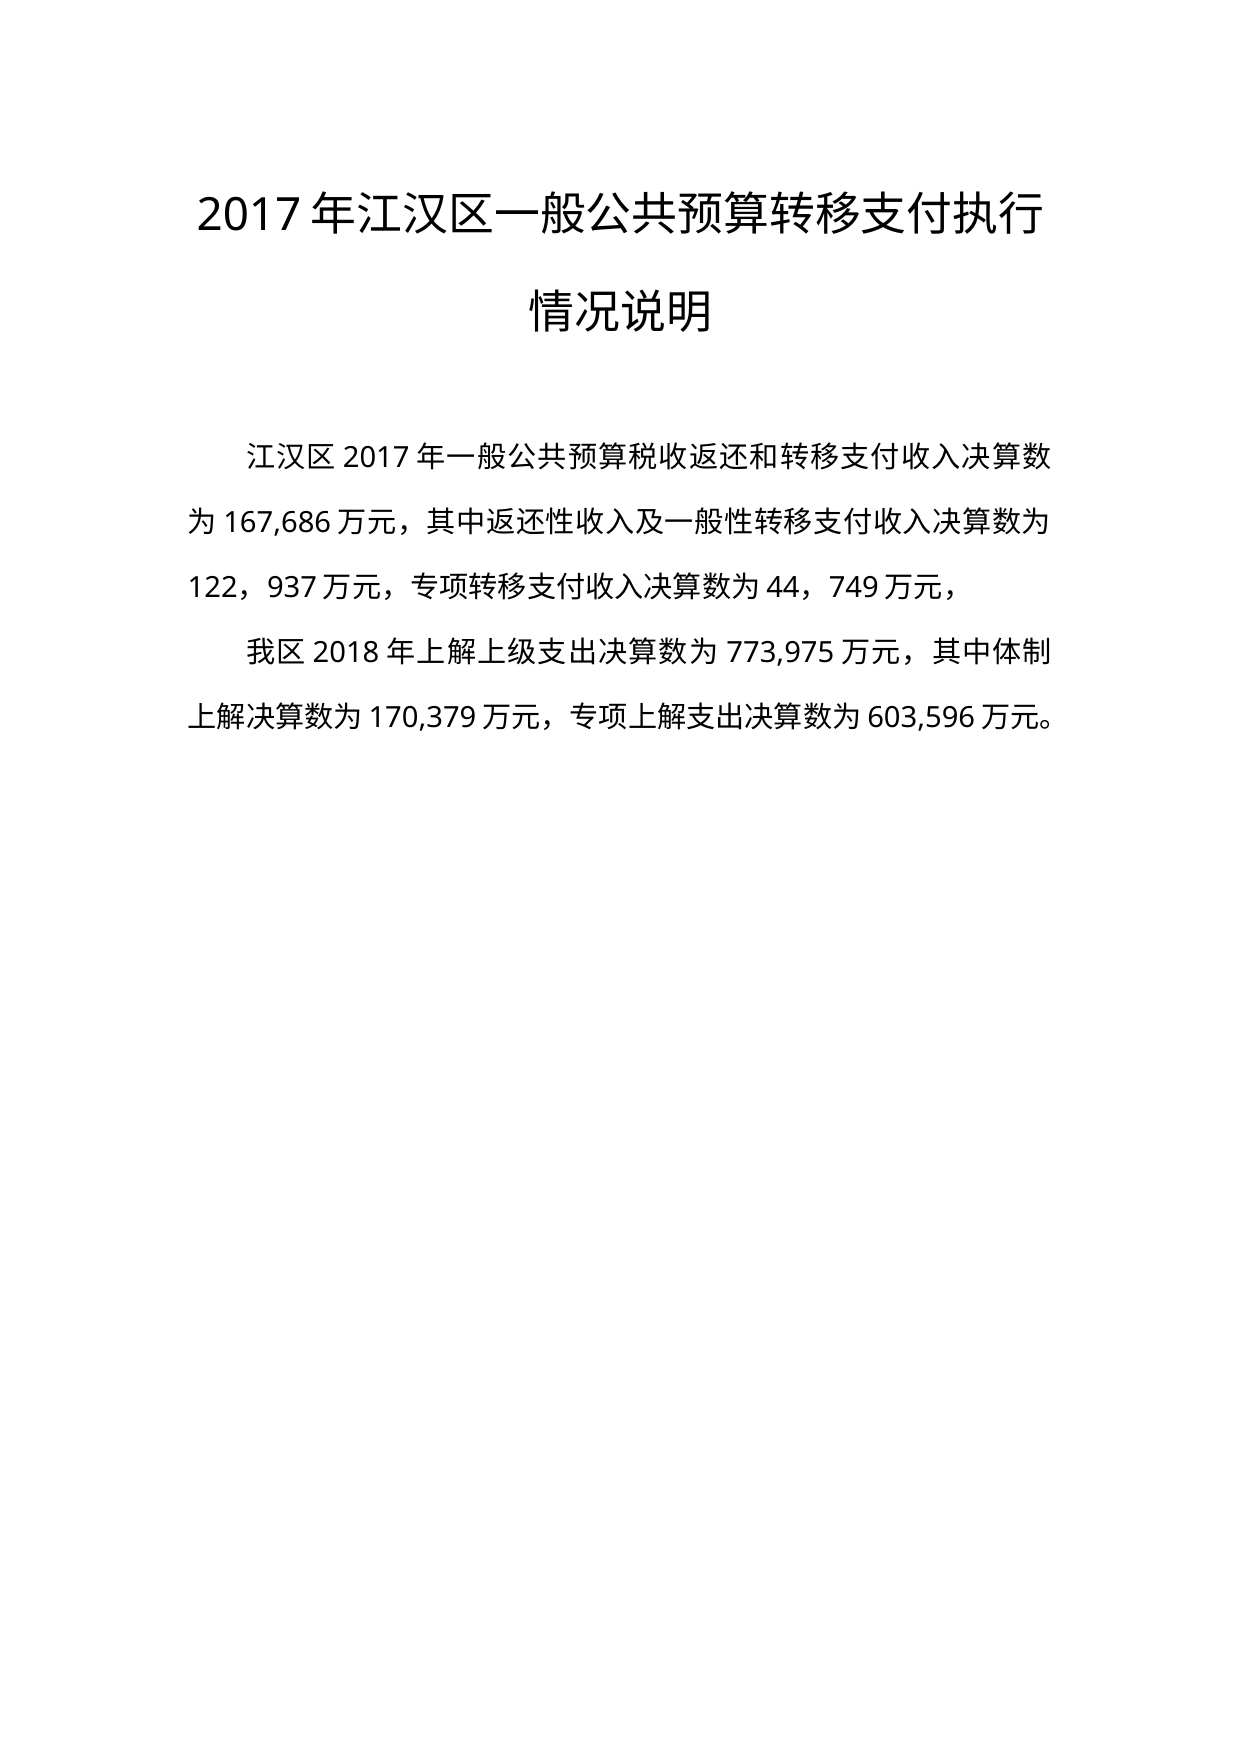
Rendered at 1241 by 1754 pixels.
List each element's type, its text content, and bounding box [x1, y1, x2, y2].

text 我区2018年上解上级支出决算数为773,975万元，其中体制上解决算数为170,379万元，专项上解支出决算数为603,596万元。 [187, 617, 1053, 747]
text 2017年江汉区一般公共预算转移支付执行情况说明 [187, 162, 1053, 357]
text 江汉区2017年一般公共预算税收返还和转移支付收入决算数为167,686万元，其中返还性收入及一般性转移支付收入决算数为122，937万元，专项转移支付收入决算数为44，749万元， [187, 422, 1053, 617]
